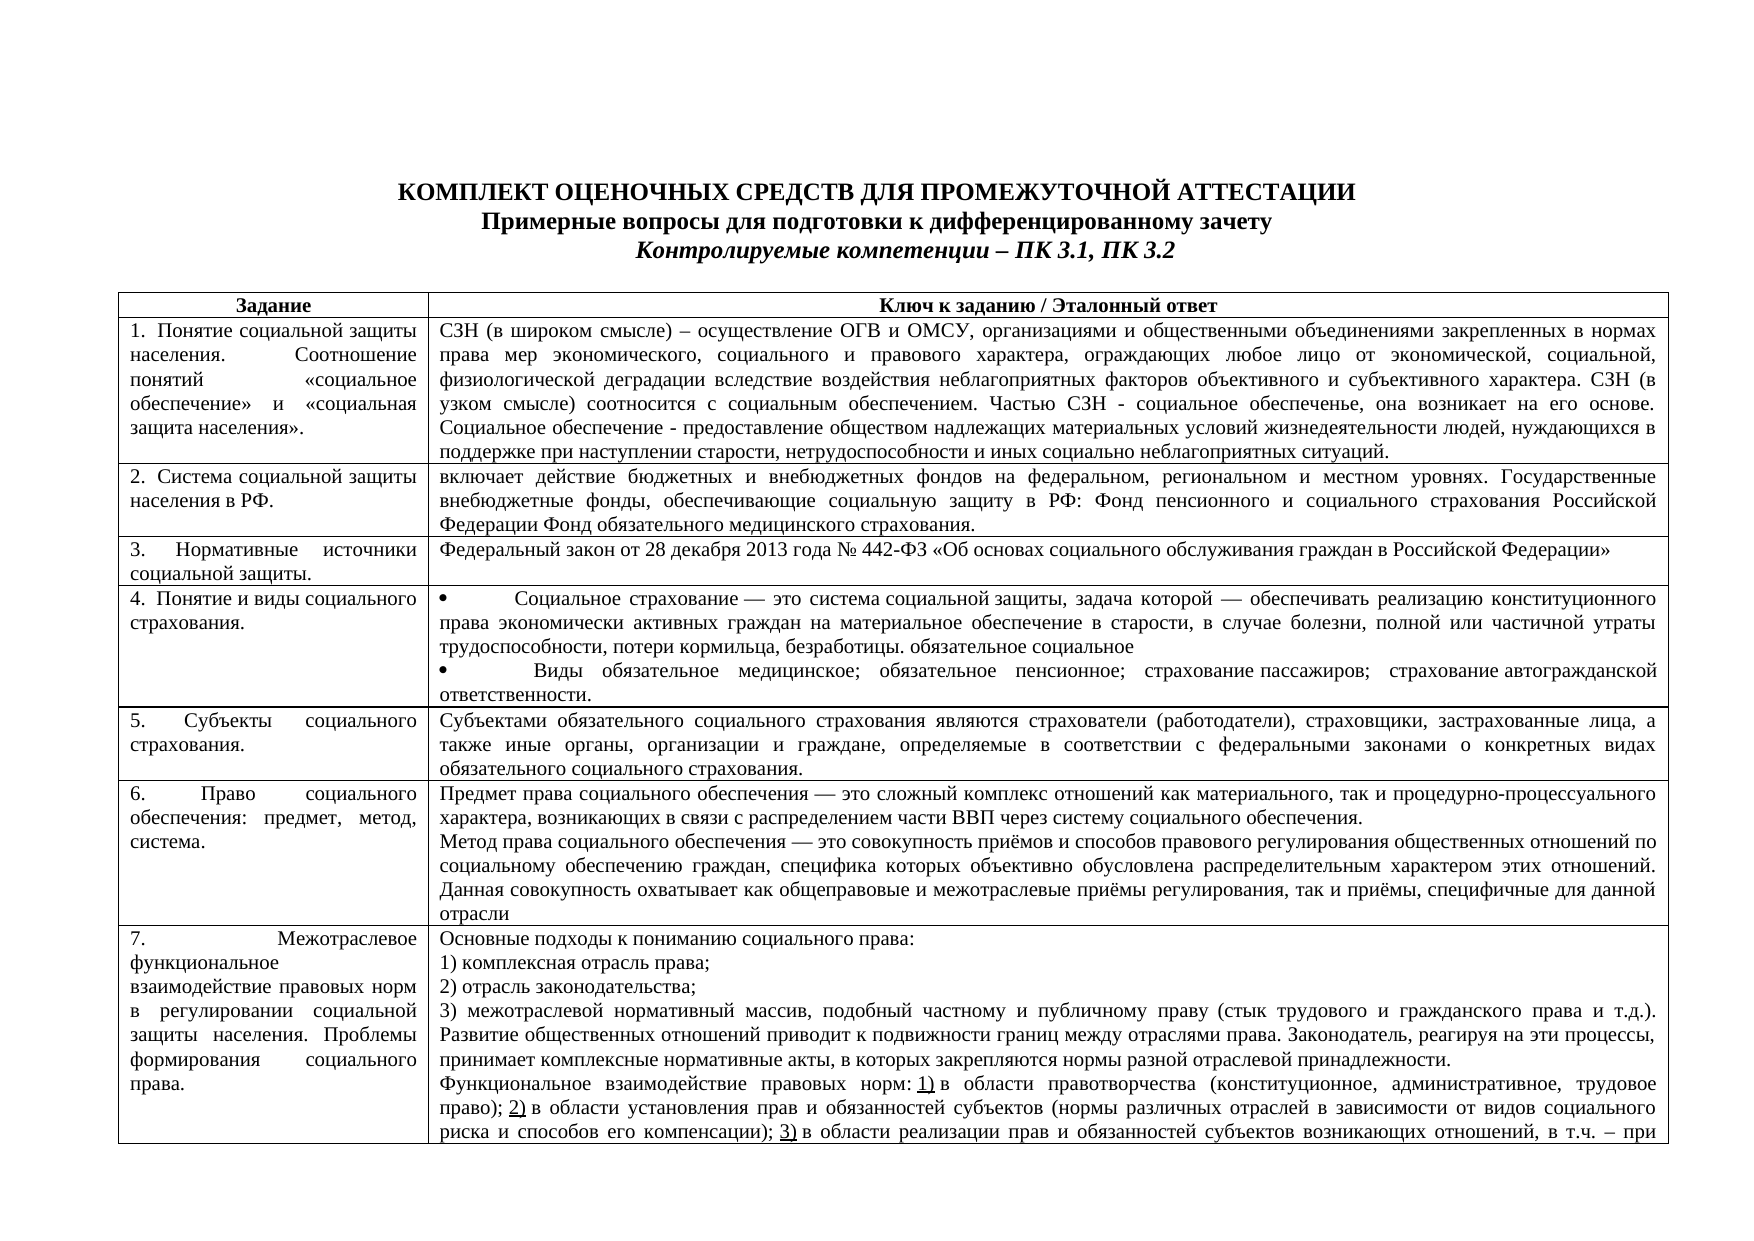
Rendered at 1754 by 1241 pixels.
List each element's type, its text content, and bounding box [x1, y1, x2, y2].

table_cell 5. Субъекты социального страхования. [119, 708, 428, 780]
table_header Ключ к заданию / Эталонный ответ [429, 293, 1668, 317]
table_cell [429, 926, 1668, 1143]
text КОМПЛЕКТ ОЦЕНОЧНЫХ СРЕДСТВ ДЛЯ ПРОМЕЖУТОЧНОЙ АТТЕСТАЦИИ [118, 177, 1636, 206]
table_cell Предмет права социального обеспечения — это сложный комплекс отношений как материального, так и процедурно-процессуального характера, возникающих в связи с распределением части ВВП через систему социального обеспечения. Метод права социального обеспечения — это совокупность приёмов и способов правового регулирования общественных отношений по социальному обеспечению граждан, специфика которых объективно обусловлена распределительным характером этих отношений. Данная совокупность охватывает как общеправовые и межотраслевые приёмы регулирования, так и приёмы, специфичные для данной отрасли [429, 781, 1668, 925]
table_cell 3. Нормативные источники социальной защиты. [119, 537, 428, 585]
table_cell СЗН (в широком смысле) – осуществление ОГВ и ОМСУ, организациями и общественными объединениями закрепленных в нормах права мер экономического, социального и правового характера, ограждающих любое лицо от экономической, социальной, физиологической деградации вследствие воздействия неблагоприятных факторов объективного и субъективного характера. СЗН (в узком смысле) соотносится с социальным обеспечением. Частью СЗН - социальное обеспеченье, она возникает на его основе. Социальное обеспечение - предоставление обществом надлежащих материальных условий жизнедеятельности людей, нуждающихся в поддержке при наступлении старости, нетрудоспособности и иных социально неблагоприятных ситуаций. [429, 318, 1668, 463]
table_cell Федеральный закон от 28 декабря 2013 года № 442-ФЗ «Об основах социального обслуживания граждан в Российской Федерации» [429, 537, 1668, 585]
table_cell 6. Право социального обеспечения: предмет, метод, система. [119, 781, 428, 925]
table_cell 4. Понятие и виды социального страхования. [119, 586, 428, 706]
table_cell Субъектами обязательного социального страхования являются страхователи (работодатели), страховщики, застрахованные лица, а также иные органы, организации и граждане, определяемые в соответствии с федеральными законами о конкретных видах обязательного социального страхования. [429, 708, 1668, 780]
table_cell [119, 926, 428, 1143]
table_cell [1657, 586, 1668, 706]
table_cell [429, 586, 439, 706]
text Примерные вопросы для подготовки к дифференцированному зачету [118, 206, 1636, 235]
table_header Задание [119, 293, 428, 317]
table_cell 1. Понятие социальной защиты населения. Соотношение понятий «социальное обеспечение» и «социальная защита населения». [119, 318, 428, 463]
table_cell включает действие бюджетных и внебюджетных фондов на федеральном, региональном и местном уровнях. Государственные внебюджетные фонды, обеспечивающие социальную защиту в РФ: Фонд пенсионного и социального страхования Российской Федерации Фонд обязательного медицинского страхования. [429, 464, 1668, 536]
table_cell 2. Система социальной защиты населения в РФ. [119, 464, 428, 536]
text Контролируемые компетенции – ПК 3.1, ПК 3.2 [177, 235, 1636, 263]
